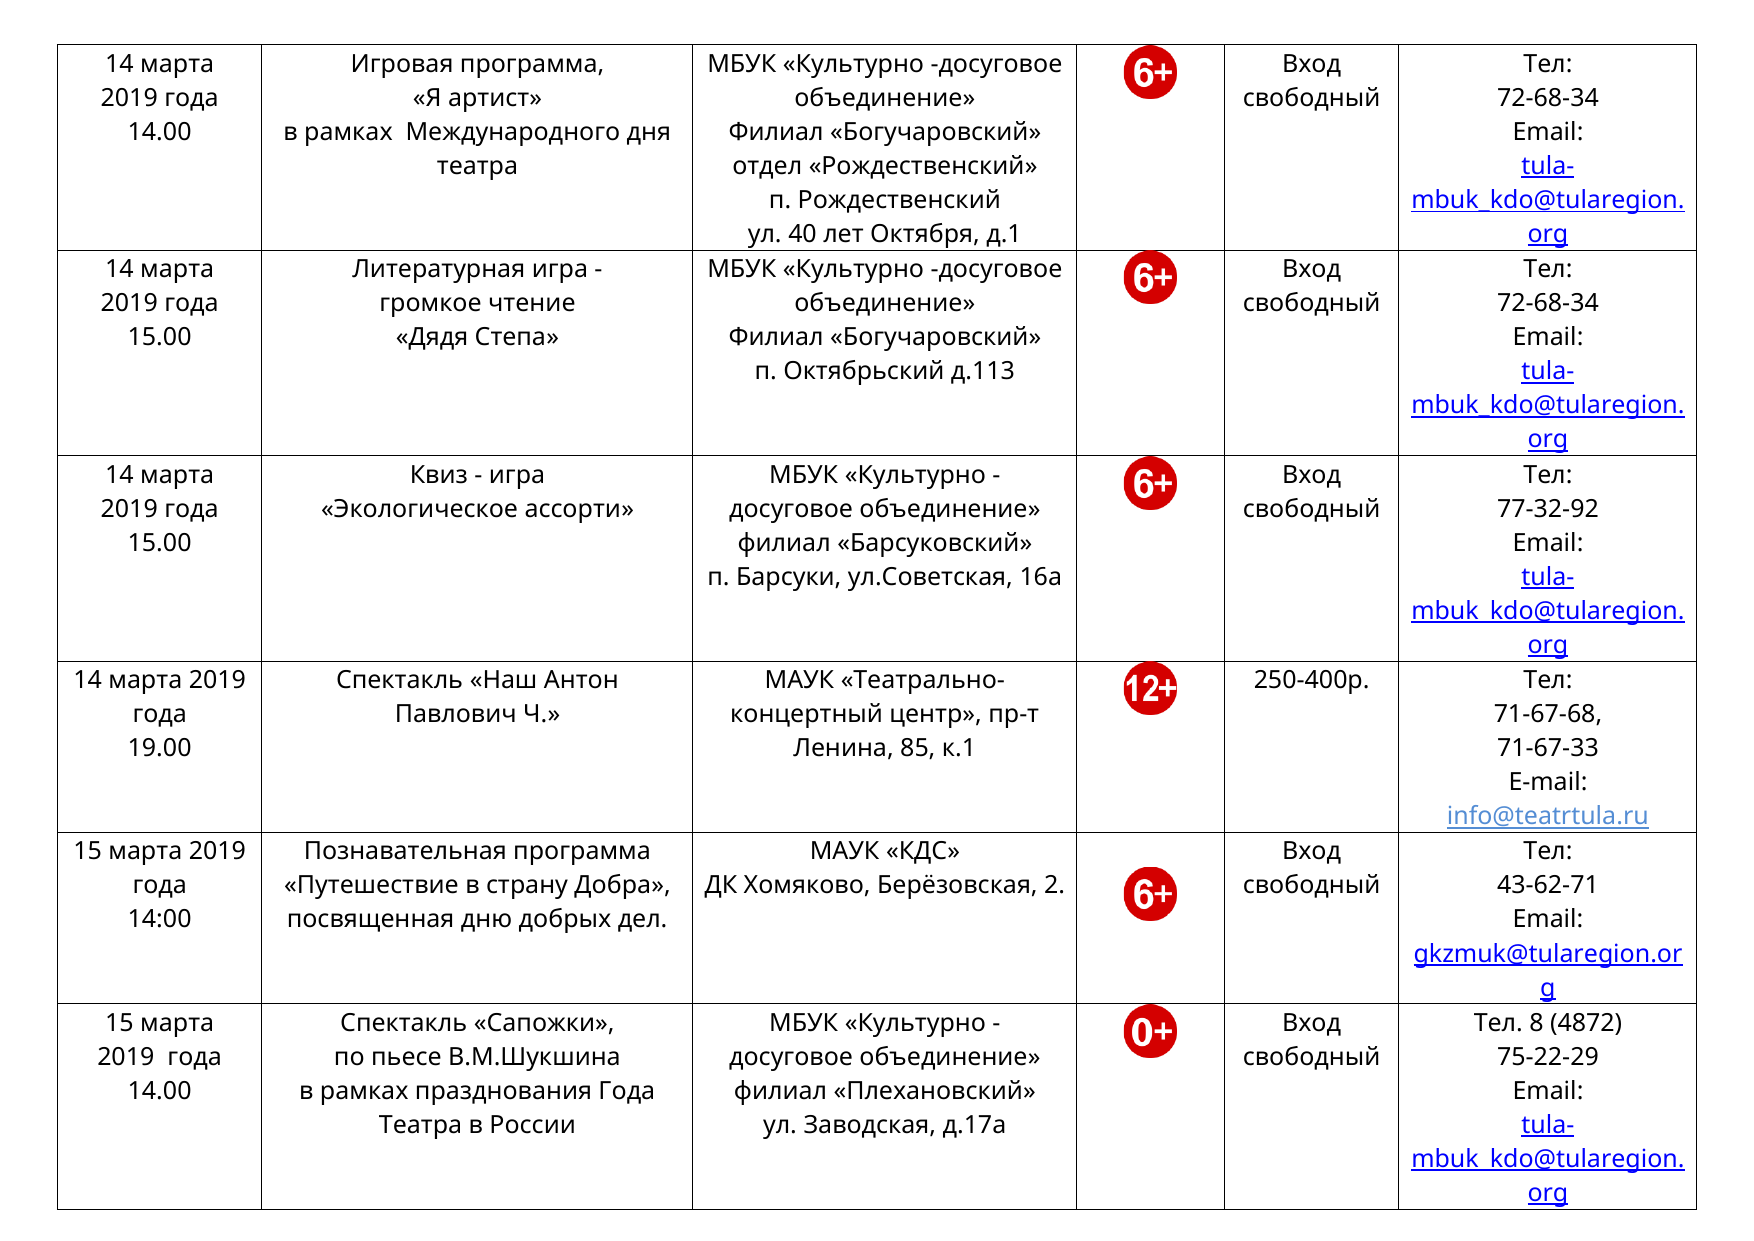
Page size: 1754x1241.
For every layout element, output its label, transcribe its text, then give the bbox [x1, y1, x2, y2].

table_cell 250-400р. [1225, 662, 1398, 832]
picture [1123, 867, 1177, 921]
table_cell Вход свободный [1225, 833, 1398, 1003]
table_cell [1077, 662, 1224, 832]
picture [1123, 250, 1177, 304]
table_cell Квиз - игра «Экологическое ассорти» [262, 456, 692, 661]
table_cell МБУК «Культурно - досуговое объединение» филиал «Барсуковский» п. Барсуки, ул.Советская, 16а [693, 456, 1076, 661]
table_cell Тел: 77-32-92 Еmail: tula-mbuk_kdo@tularegion.org [1399, 456, 1696, 661]
picture [1123, 45, 1177, 99]
table_cell [1077, 456, 1224, 661]
table_cell [1077, 251, 1224, 455]
table_cell 14 марта 2019 года 15.00 [58, 251, 261, 455]
picture [1123, 1004, 1177, 1058]
table_cell [1077, 1004, 1224, 1209]
table_cell Литературная игра - громкое чтение «Дядя Степа» [262, 251, 692, 455]
table_cell [1077, 833, 1224, 1003]
table_cell [1077, 45, 1224, 250]
table_cell 14 марта 2019 года 15.00 [58, 456, 261, 661]
table_cell МБУК «Культурно -досуговое объединение» Филиал «Богучаровский» отдел «Рождественский» п. Рождественский ул. 40 лет Октября, д.1 [693, 45, 1076, 250]
table_cell Вход свободный [1225, 251, 1398, 455]
table_cell 14 марта 2019 года 14.00 [58, 45, 261, 250]
table_cell Вход свободный [1225, 456, 1398, 661]
table_cell Спектакль «Сапожки», по пьесе В.М.Шукшина в рамках празднования Года Театра в России [262, 1004, 692, 1209]
table_cell Вход свободный [1225, 45, 1398, 250]
table_cell Игровая программа, «Я артист» в рамках Международного дня театра [262, 45, 692, 250]
table_cell Вход свободный [1225, 1004, 1398, 1209]
table_cell Спектакль «Наш Антон Павлович Ч.» [262, 662, 692, 832]
table_cell МАУК «КДС» ДК Хомяково, Берёзовская, 2. [693, 833, 1076, 1003]
table_cell Тел: 71-67-68, 71-67-33 E-mail: info@teatrtula.ru [1399, 662, 1696, 832]
table_cell Тел. 8 (4872) 75-22-29 Еmail: tula-mbuk_kdo@tularegion.org [1399, 1004, 1696, 1209]
table_cell МАУК «Театрально-концертный центр», пр-т Ленина, 85, к.1 [693, 662, 1076, 832]
table_cell МБУК «Культурно -досуговое объединение» Филиал «Богучаровский» п. Октябрьский д.113 [693, 251, 1076, 455]
table_cell МБУК «Культурно - досуговое объединение» филиал «Плехановский» ул. Заводская, д.17а [693, 1004, 1076, 1209]
table_cell Тел: 72-68-34 Еmail: tula-mbuk_kdo@tularegion.org [1399, 251, 1696, 455]
table_cell Познавательная программа «Путешествие в страну Добра», посвященная дню добрых дел. [262, 833, 692, 1003]
table_cell 15 марта 2019 года 14:00 [58, 833, 261, 1003]
picture [1123, 456, 1177, 510]
table_cell Тел: 43-62-71 Email: gkzmuk@tularegion.org [1399, 833, 1696, 1003]
table_cell 14 марта 2019 года 19.00 [58, 662, 261, 832]
table_cell Тел: 72-68-34 Еmail: tula-mbuk_kdo@tularegion.org [1399, 45, 1696, 250]
table_cell 15 марта 2019 года 14.00 [58, 1004, 261, 1209]
picture [1123, 661, 1177, 715]
